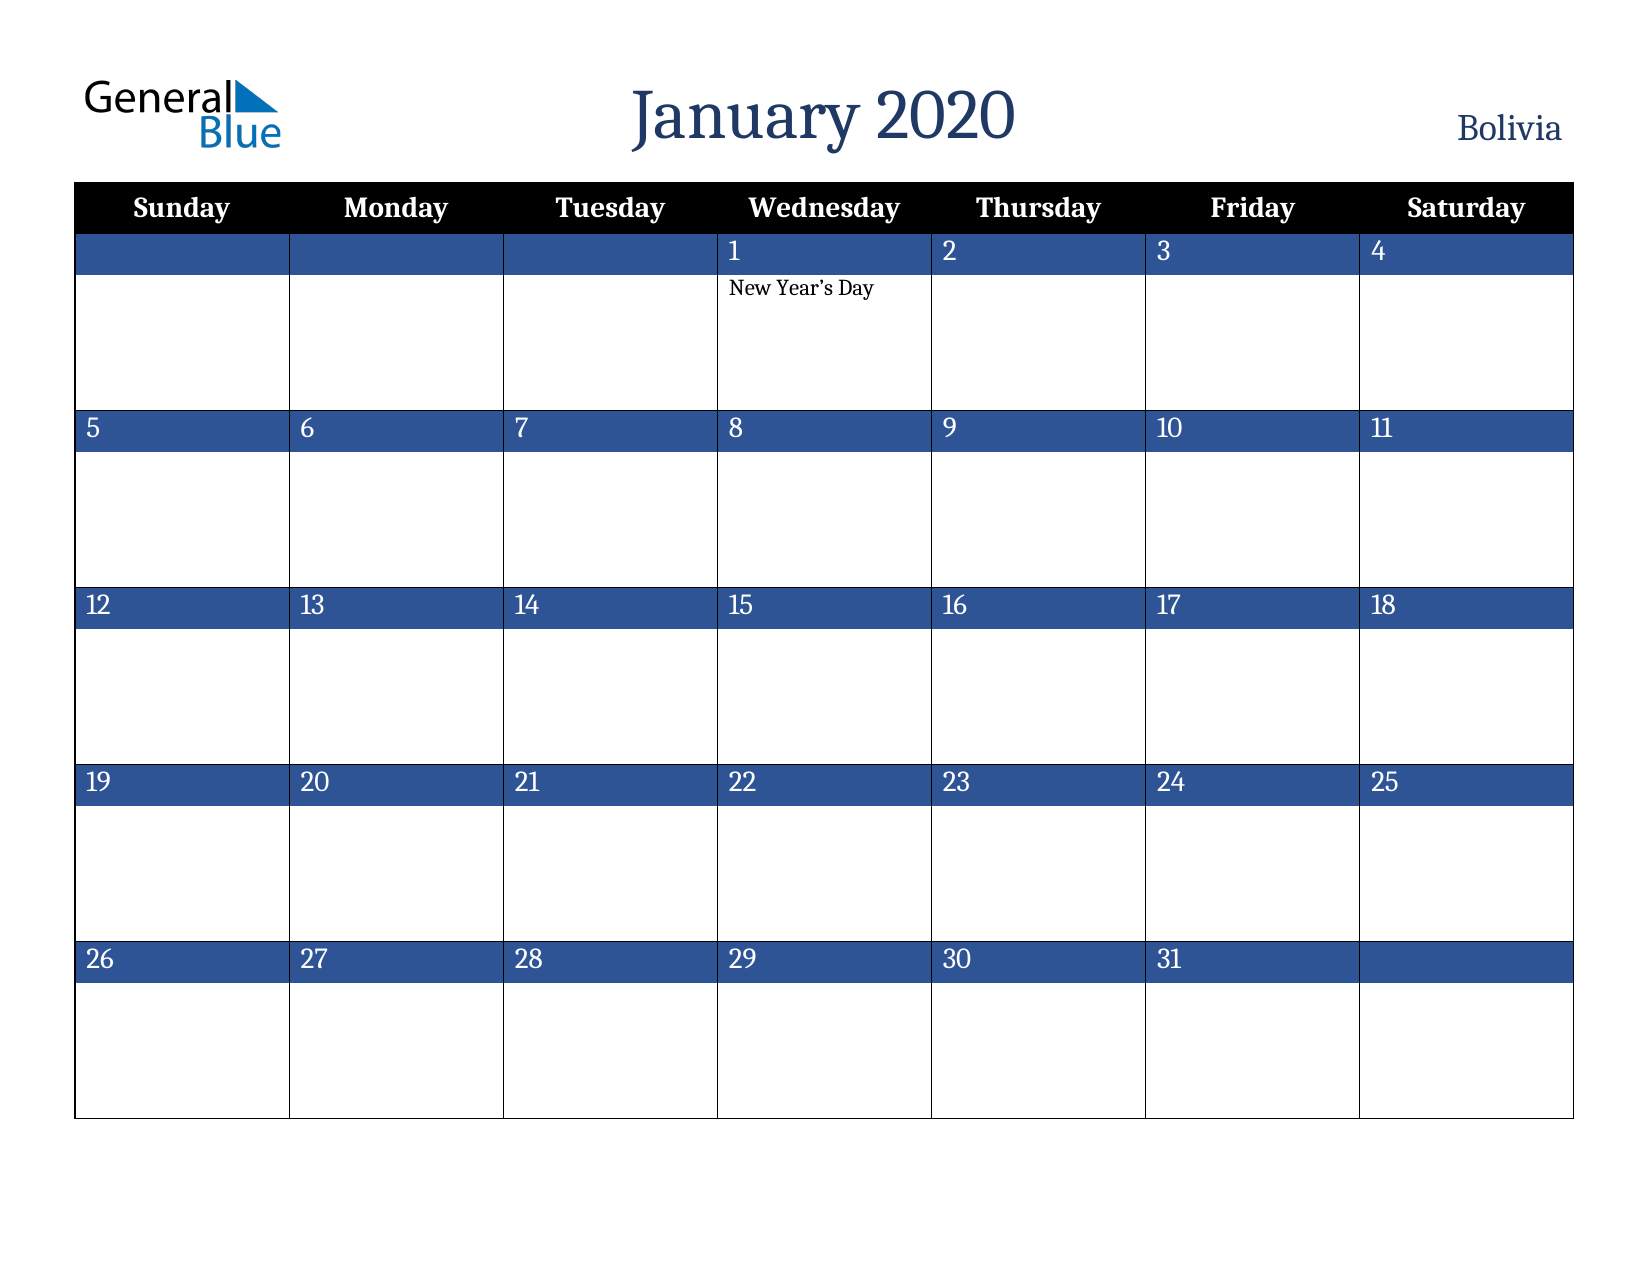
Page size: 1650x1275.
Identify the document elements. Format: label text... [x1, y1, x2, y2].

table_cell Sunday [76, 183, 289, 233]
table_cell 23 [932, 765, 1145, 806]
table_cell 22 [718, 765, 931, 806]
table_cell 29 [718, 942, 931, 983]
table_cell [290, 234, 503, 275]
table_header Bolivia [1146, 75, 1574, 182]
table_cell Wednesday [718, 183, 931, 233]
table_cell [504, 275, 717, 410]
table_cell [76, 629, 289, 764]
table_cell 18 [1360, 588, 1573, 629]
table_cell [76, 452, 289, 587]
table_cell [290, 629, 503, 764]
table_cell [932, 275, 1145, 410]
table_cell 30 [932, 942, 1145, 983]
table_cell New Year’s Day [718, 275, 931, 410]
table_cell 15 [718, 588, 931, 629]
table_cell [1146, 275, 1359, 410]
table_cell 13 [290, 588, 503, 629]
table_cell 11 [1360, 411, 1573, 452]
table_cell [932, 629, 1145, 764]
table_cell 27 [290, 942, 503, 983]
table_cell Tuesday [504, 183, 717, 233]
table_cell [504, 452, 717, 587]
table_cell Thursday [932, 183, 1145, 233]
table_cell [76, 806, 289, 941]
table_header January 2020 [503, 75, 1146, 182]
table_cell 14 [504, 588, 717, 629]
table_cell [718, 983, 931, 1118]
table_cell 3 [1146, 234, 1359, 275]
table_cell 17 [1146, 588, 1359, 629]
table_cell [76, 275, 289, 410]
table_cell 25 [1360, 765, 1573, 806]
table_cell 19 [76, 765, 289, 806]
table_cell 26 [76, 942, 289, 983]
table_cell 9 [932, 411, 1145, 452]
table_cell 4 [1360, 234, 1573, 275]
table_cell [932, 806, 1145, 941]
table_cell [718, 806, 931, 941]
table_cell [504, 983, 717, 1118]
picture [85, 80, 281, 148]
table_cell [718, 452, 931, 587]
table_cell [718, 629, 931, 764]
table_cell [1360, 983, 1573, 1118]
table_cell [1360, 629, 1573, 764]
table_cell 2 [932, 234, 1145, 275]
table_cell [76, 234, 289, 275]
table_cell 28 [504, 942, 717, 983]
table_cell 24 [1146, 765, 1359, 806]
table_cell 8 [718, 411, 931, 452]
table_cell [1146, 452, 1359, 587]
table_cell [290, 806, 503, 941]
table_cell [1146, 629, 1359, 764]
table_cell Friday [1146, 183, 1359, 233]
table_cell 31 [1146, 942, 1359, 983]
table_cell [932, 452, 1145, 587]
table_cell [290, 983, 503, 1118]
table_cell [932, 983, 1145, 1118]
table_cell [1146, 983, 1359, 1118]
table_cell [1146, 806, 1359, 941]
table_cell [1360, 806, 1573, 941]
table_cell 12 [76, 588, 289, 629]
table_cell [1360, 275, 1573, 410]
table_cell [504, 806, 717, 941]
table_cell [1360, 942, 1573, 983]
table_cell 7 [504, 411, 717, 452]
table_cell 1 [718, 234, 931, 275]
table_cell 20 [290, 765, 503, 806]
table_cell 16 [932, 588, 1145, 629]
table_header [75, 75, 503, 182]
table_cell [290, 275, 503, 410]
table_cell [290, 452, 503, 587]
table_cell 5 [76, 411, 289, 452]
table_cell 6 [290, 411, 503, 452]
table_cell [504, 234, 717, 275]
table_cell Saturday [1360, 183, 1573, 233]
table_cell 21 [504, 765, 717, 806]
table_cell Monday [290, 183, 503, 233]
table_cell [76, 983, 289, 1118]
table_cell [504, 629, 717, 764]
table_cell [1360, 452, 1573, 587]
table_cell 10 [1146, 411, 1359, 452]
